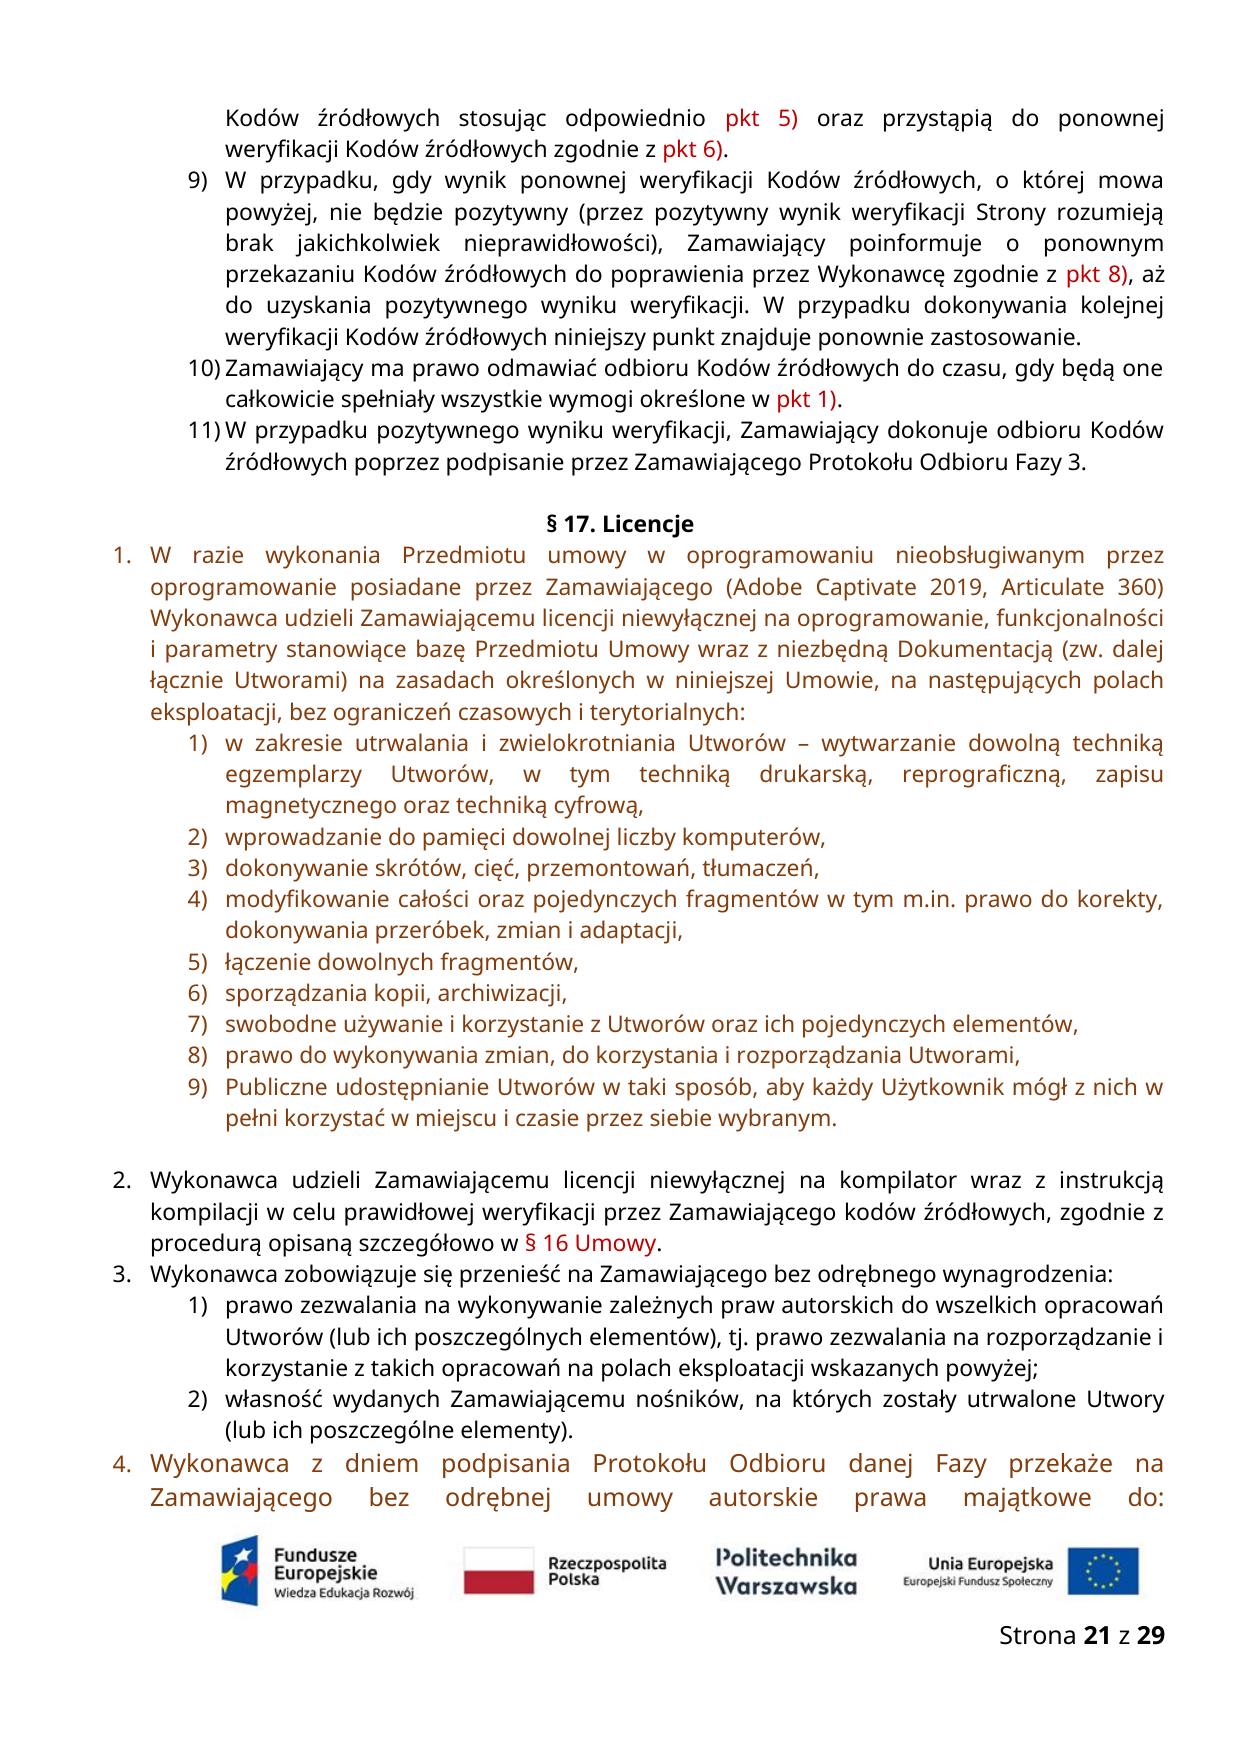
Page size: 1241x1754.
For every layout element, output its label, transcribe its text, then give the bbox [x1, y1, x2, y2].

text § 17. Licencje [75, 508, 1165, 539]
list W przypadku pozytywnego wyniku weryfikacji, Zamawiający dokonuje odbioru Kodów źródłowych poprzez podpisanie przez Zamawiającego Protokołu Odbioru Fazy 3. [187, 414, 1165, 477]
list Wykonawca udzieli Zamawiającemu licencji niewyłącznej na kompilator wraz z instrukcją kompilacji w celu prawidłowej weryfikacji przez Zamawiającego kodów źródłowych, zgodnie z procedurą opisaną szczegółowo w § 16 Umowy. [112, 1164, 1165, 1258]
list Wykonawca zobowiązuje się przenieść na Zamawiającego bez odrębnego wynagrodzenia: [112, 1258, 1165, 1289]
list sporządzania kopii, archiwizacji, [187, 977, 1165, 1008]
list prawo zezwalania na wykonywanie zależnych praw autorskich do wszelkich opracowań Utworów (lub ich poszczególnych elementów), tj. prawo zezwalania na rozporządzanie i korzystanie z takich opracowań na polach eksploatacji wskazanych powyżej; [187, 1289, 1165, 1383]
list W razie wykonania Przedmiotu umowy w oprogramowaniu nieobsługiwanym przez oprogramowanie posiadane przez Zamawiającego (Adobe Captivate 2019, Articulate 360) Wykonawca udzieli Zamawiającemu licencji niewyłącznej na oprogramowanie, funkcjonalności i parametry stanowiące bazę Przedmiotu Umowy wraz z niezbędną Dokumentacją (zw. dalej łącznie Utworami) na zasadach określonych w niniejszej Umowie, na następujących polach eksploatacji, bez ograniczeń czasowych i terytorialnych: [112, 539, 1165, 727]
list dokonywanie skrótów, cięć, przemontowań, tłumaczeń, [187, 852, 1165, 883]
list Zamawiający ma prawo odmawiać odbioru Kodów źródłowych do czasu, gdy będą one całkowicie spełniały wszystkie wymogi określone w pkt 1). [187, 352, 1165, 414]
list łączenie dowolnych fragmentów, [187, 946, 1165, 977]
picture [195, 1523, 1166, 1618]
list W przypadku, gdy wynik ponownej weryfikacji Kodów źródłowych, o której mowa powyżej, nie będzie pozytywny (przez pozytywny wynik weryfikacji Strony rozumieją brak jakichkolwiek nieprawidłowości), Zamawiający poinformuje o ponownym przekazaniu Kodów źródłowych do poprawienia przez Wykonawcę zgodnie z pkt 8), aż do uzyskania pozytywnego wyniku weryfikacji. W przypadku dokonywania kolejnej weryfikacji Kodów źródłowych niniejszy punkt znajduje ponownie zastosowanie. [187, 164, 1165, 352]
list swobodne używanie i korzystanie z Utworów oraz ich pojedynczych elementów, [187, 1008, 1165, 1039]
list własność wydanych Zamawiającemu nośników, na których zostały utrwalone Utwory (lub ich poszczególne elementy). [187, 1383, 1165, 1446]
list wprowadzanie do pamięci dowolnej liczby komputerów, [187, 821, 1165, 852]
list Publiczne udostępnianie Utworów w taki sposób, aby każdy Użytkownik mógł z nich w pełni korzystać w miejscu i czasie przez siebie wybranym. [187, 1071, 1165, 1133]
list w zakresie utrwalania i zwielokrotniania Utworów – wytwarzanie dowolną techniką egzemplarzy Utworów, w tym techniką drukarską, reprograficzną, zapisu magnetycznego oraz techniką cyfrową, [187, 727, 1165, 821]
list modyfikowanie całości oraz pojedynczych fragmentów w tym m.in. prawo do korekty, dokonywania przeróbek, zmian i adaptacji, [187, 883, 1165, 946]
list prawo do wykonywania zmian, do korzystania i rozporządzania Utworami, [187, 1039, 1165, 1071]
